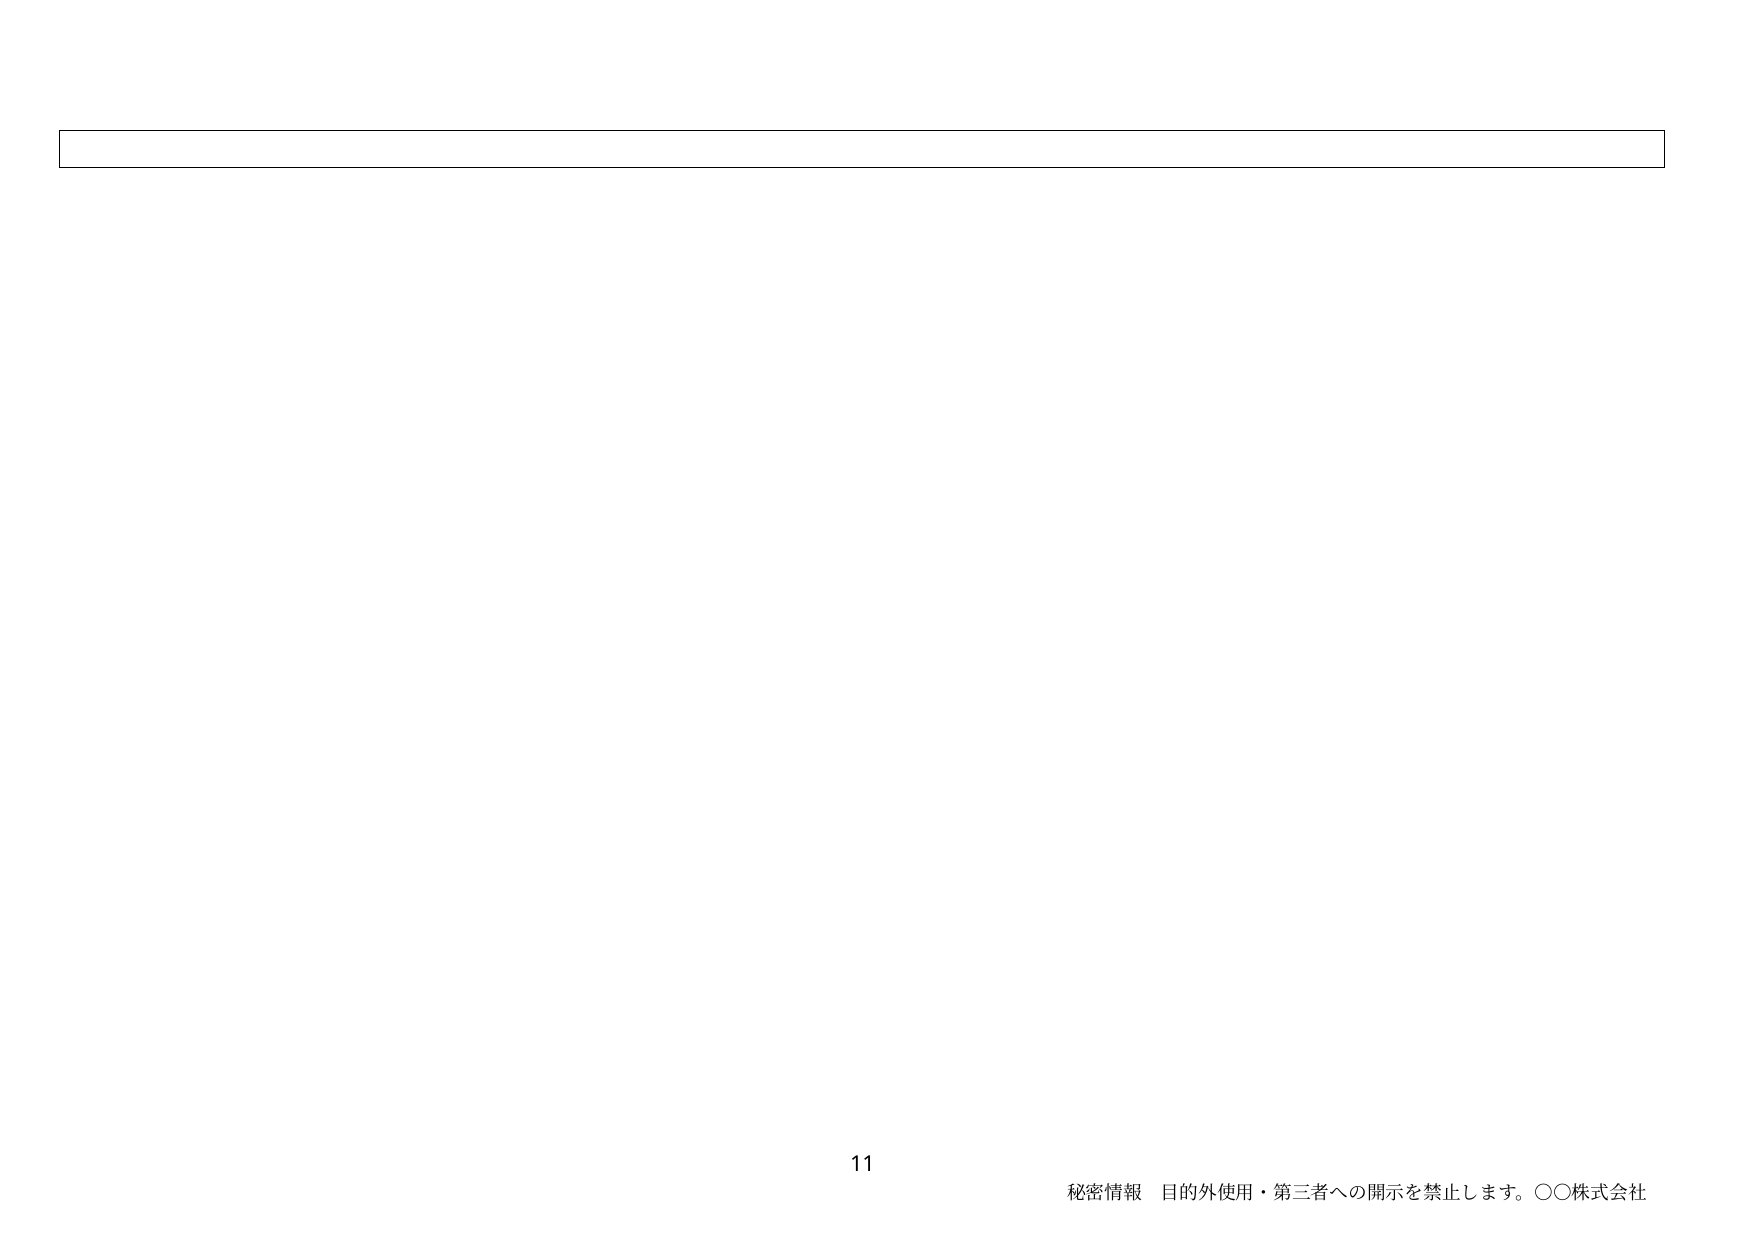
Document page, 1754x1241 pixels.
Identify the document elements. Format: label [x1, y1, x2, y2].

table_header [60, 131, 1664, 167]
